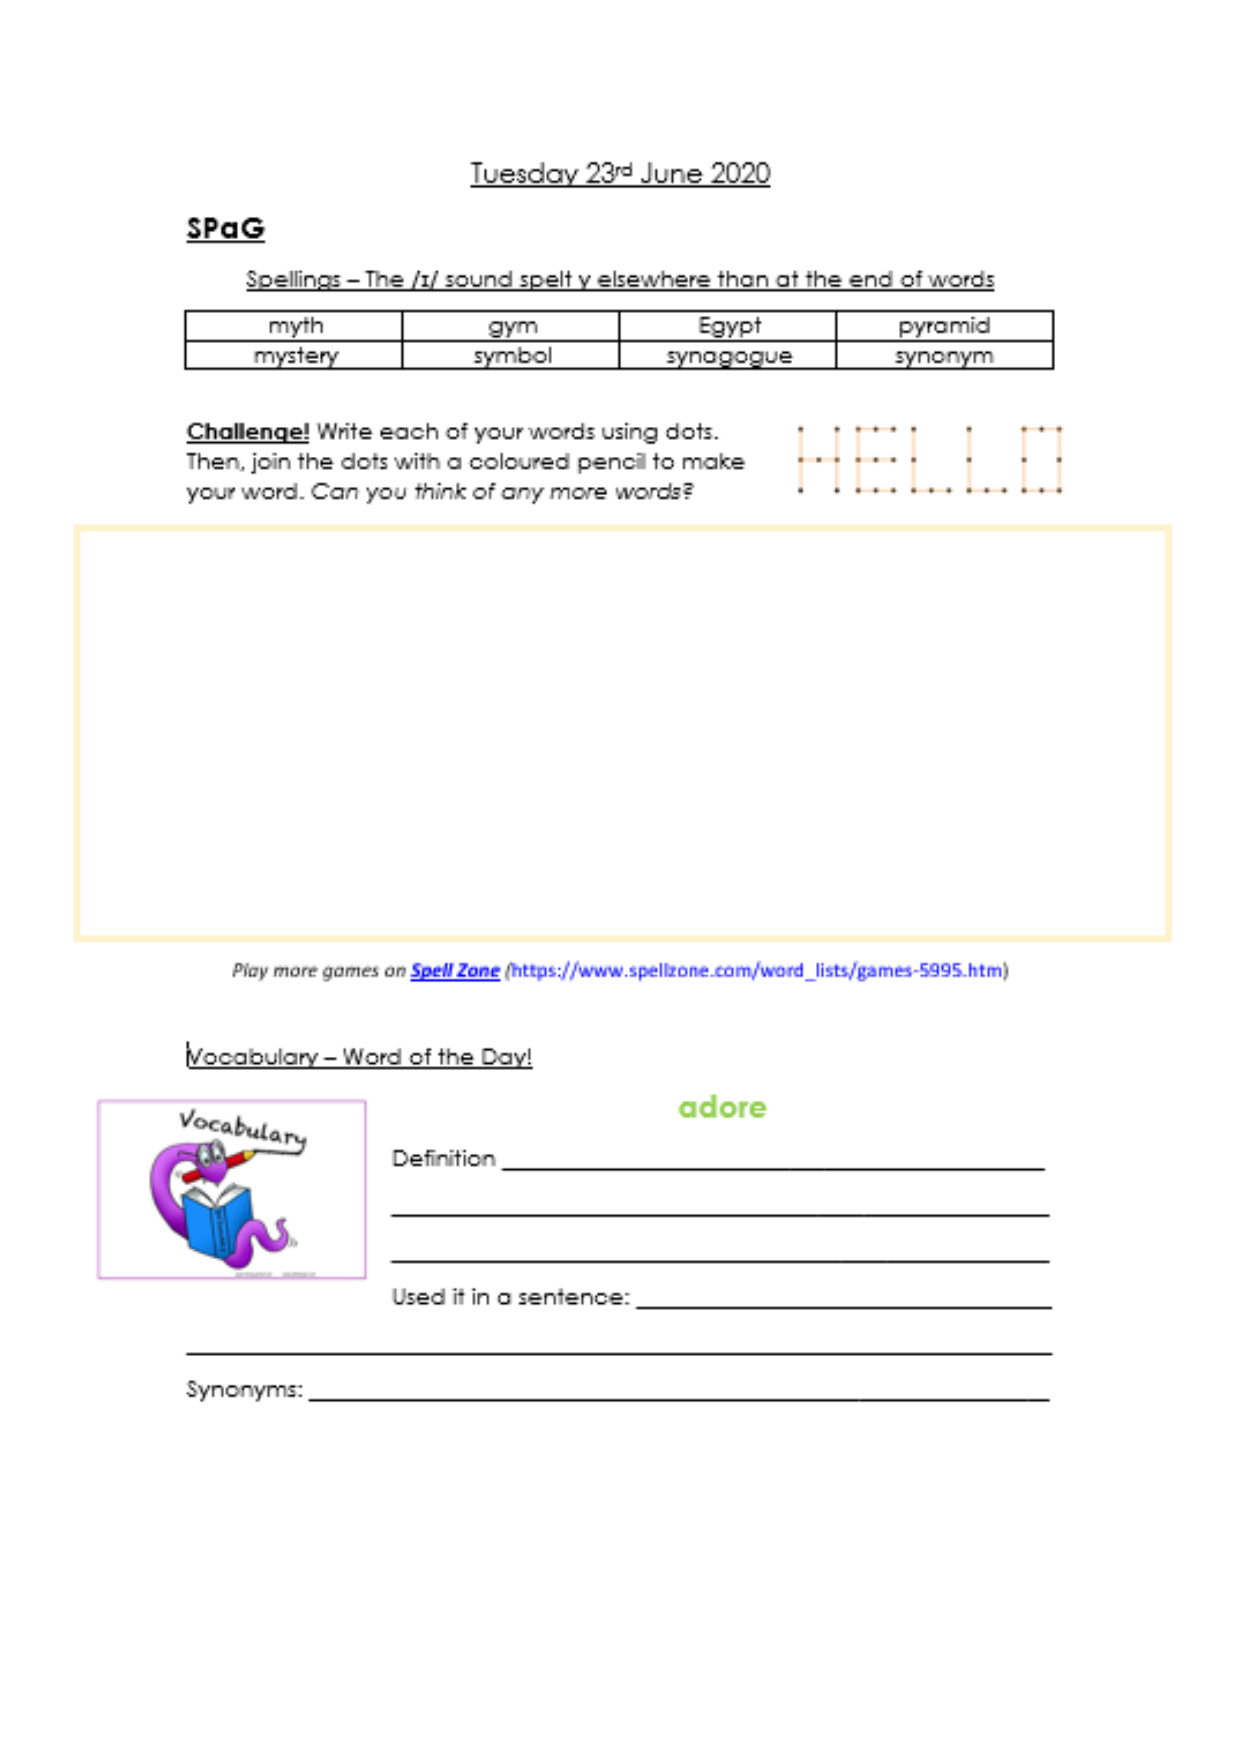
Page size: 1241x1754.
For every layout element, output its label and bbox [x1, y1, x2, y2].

picture [58, 150, 1182, 1416]
